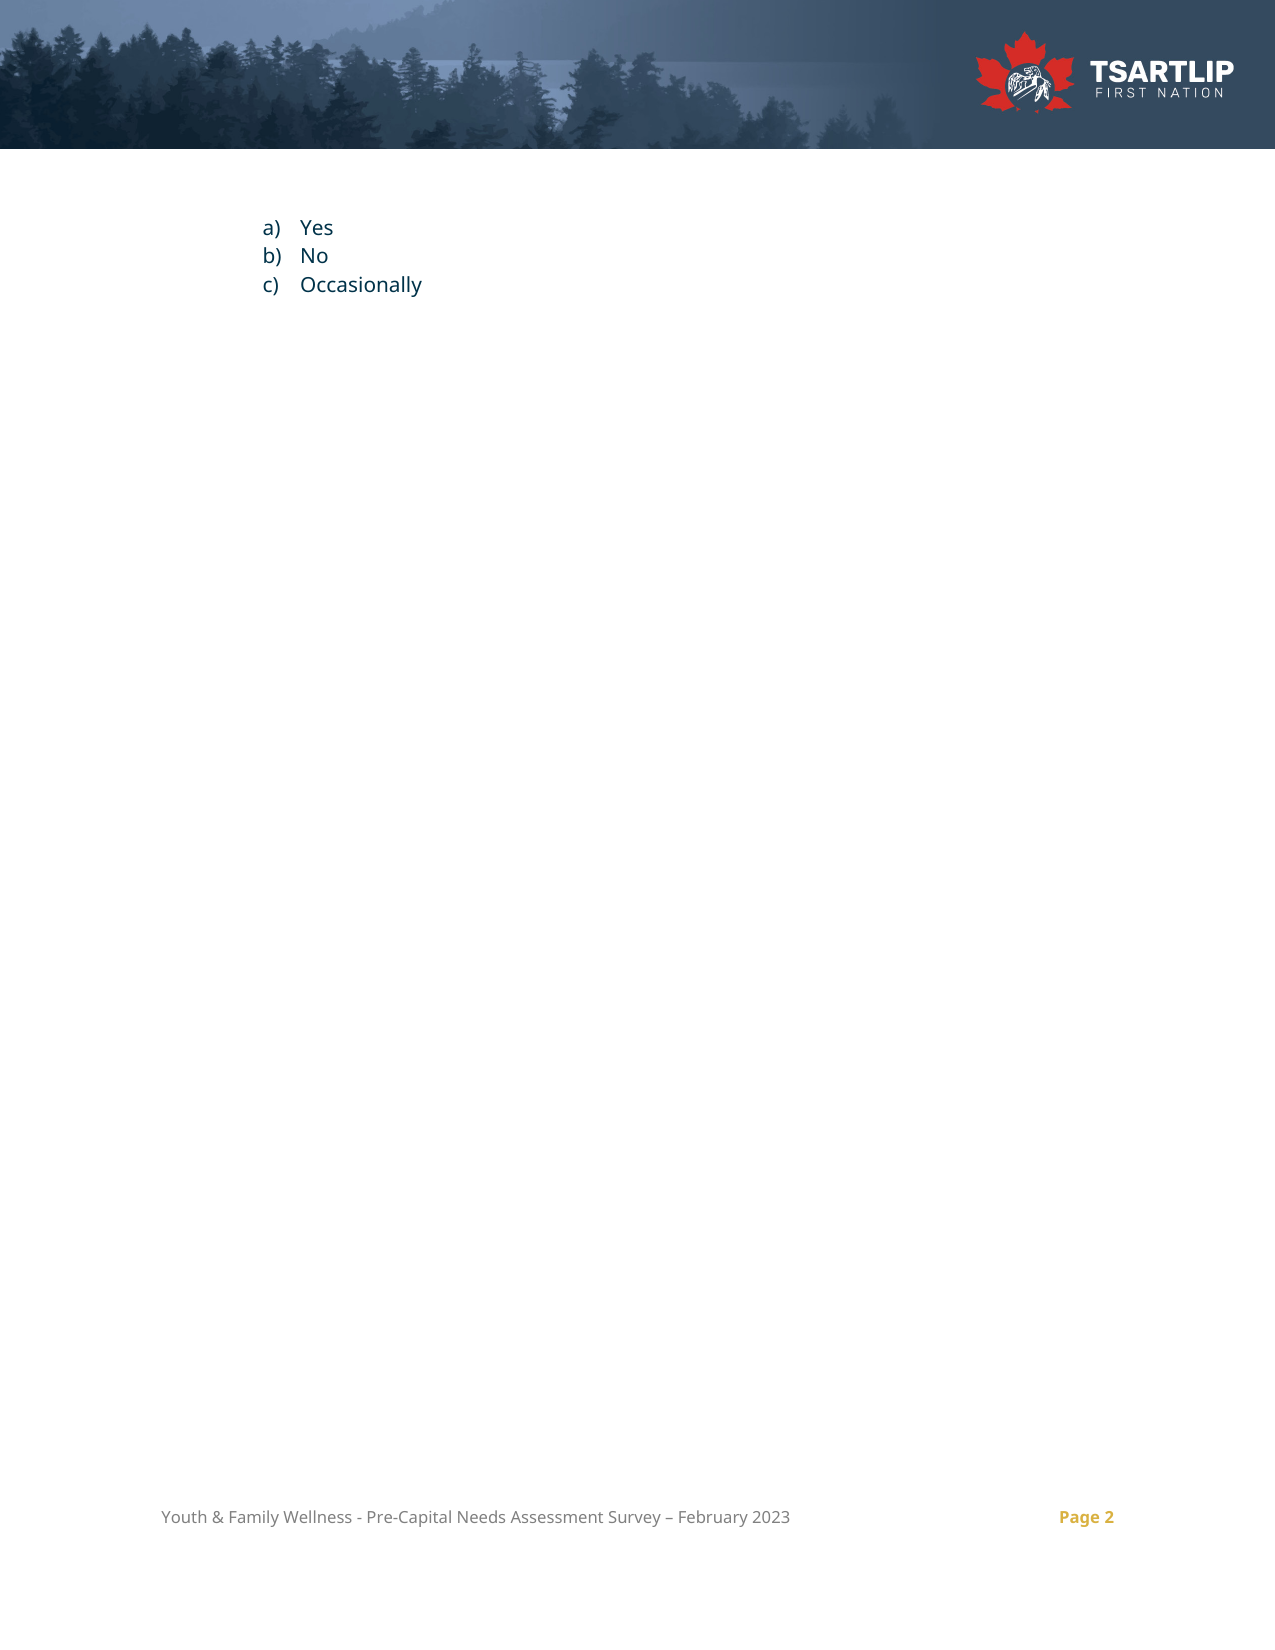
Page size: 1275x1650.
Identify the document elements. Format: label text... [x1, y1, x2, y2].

list No [262, 241, 1125, 270]
list Yes [262, 213, 1125, 241]
picture [0, 0, 1275, 149]
list Occasionally [262, 270, 1125, 298]
